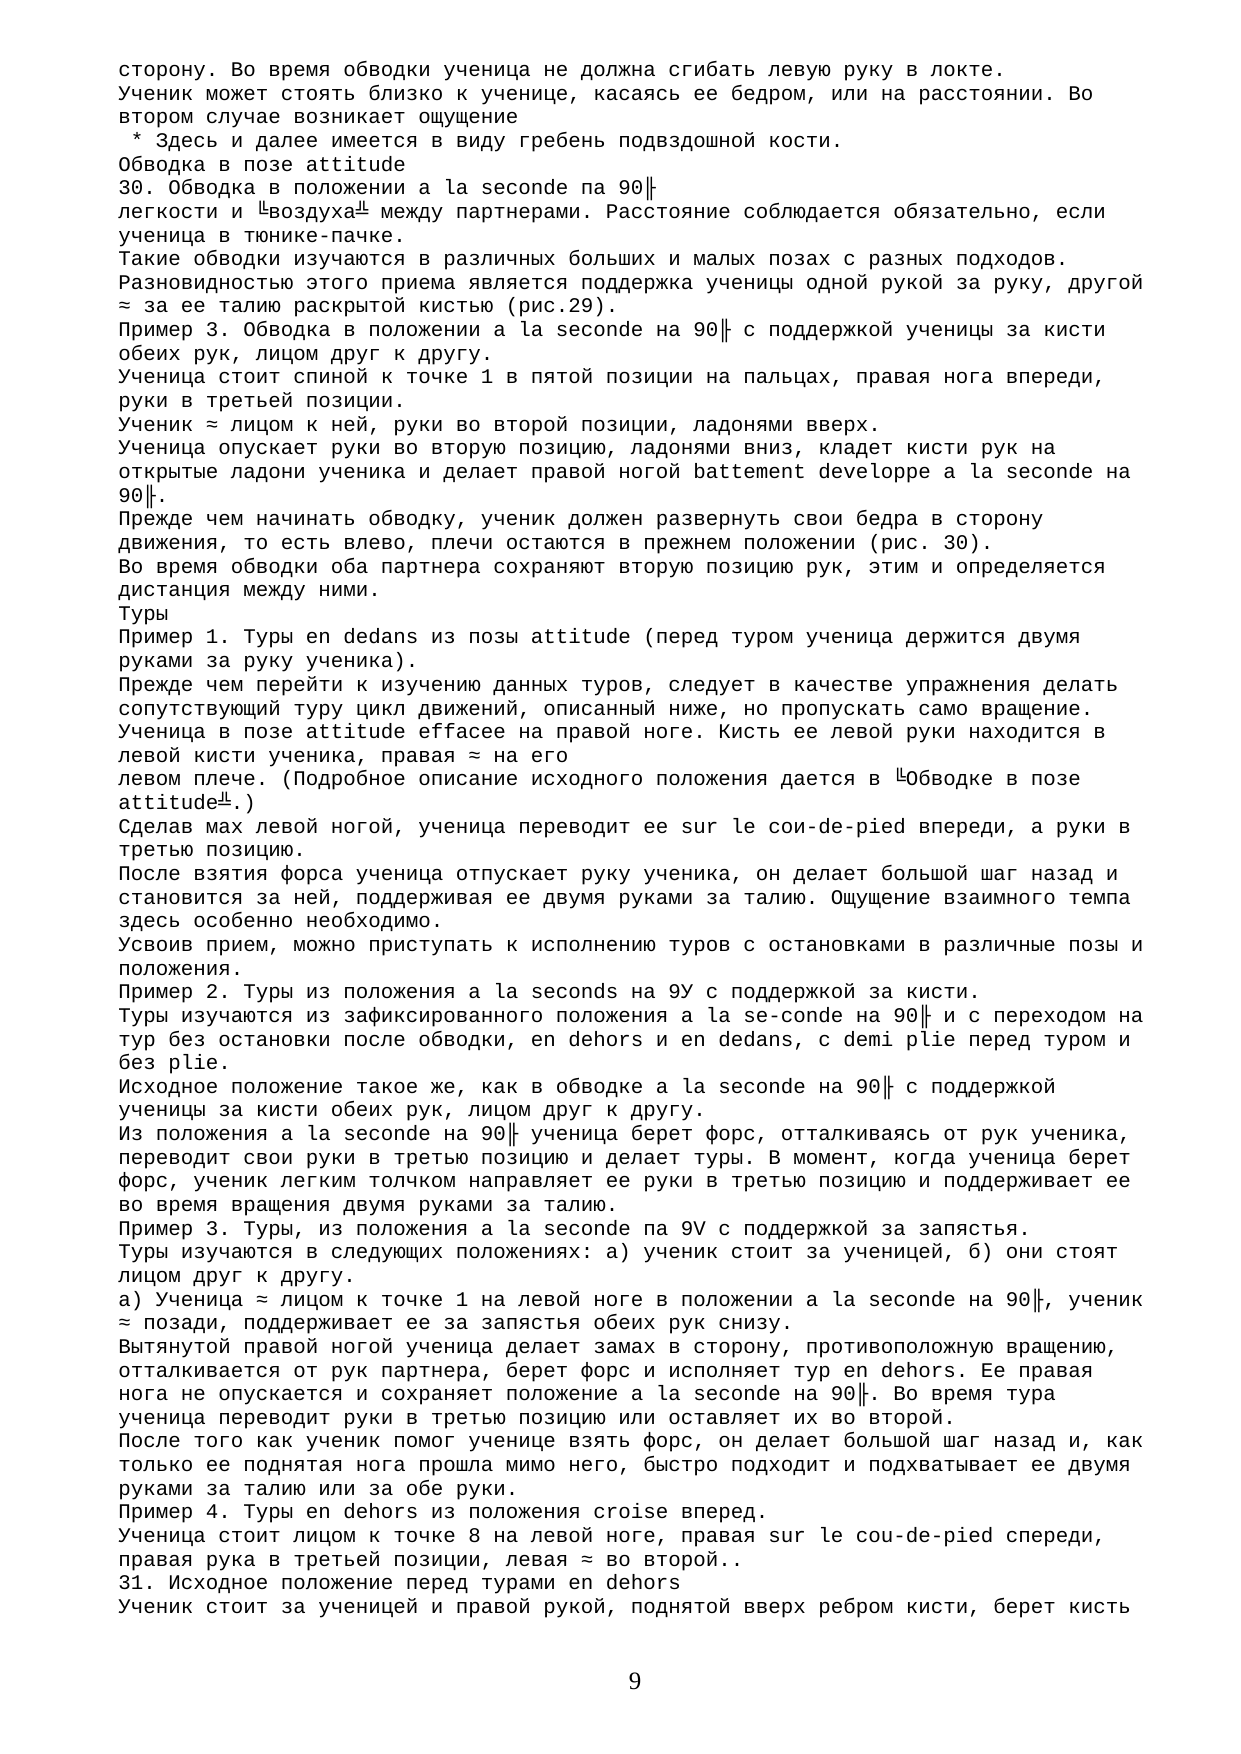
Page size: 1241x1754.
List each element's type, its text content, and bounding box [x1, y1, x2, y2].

text Ученица в позе attitude effacee на правой ноге. Кисть ее левой руки находится в левой кисти ученика, правая ≈ на его [118, 721, 1152, 768]
text Туры [118, 603, 1152, 627]
text Обводка в позе attitude [118, 154, 1152, 177]
text левом плече. (Подробное описание исходного положения дается в ╚Обводке в позе attitude╩.) [118, 768, 1152, 816]
text Пример 3. Туры, из положения a la seconde па 9V с поддержкой за запястья. [118, 1218, 1152, 1241]
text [118, 59, 1152, 83]
text Туры изучаются в следующих положениях: а) ученик стоит за ученицей, б) они стоят лицом друг к другу. [118, 1241, 1152, 1289]
text После того как ученик помог ученице взять форс, он делает большой шаг назад и, как только ее поднятая нога прошла мимо него, быстро подходит и подхватывает ее двумя руками за талию или за обе руки. [118, 1431, 1152, 1501]
text Прежде чем начинать обводку, ученик должен развернуть свои бедра в сторону движения, то есть влево, плечи остаются в прежнем положении (рис. 30). [118, 508, 1152, 556]
text а) Ученица ≈ лицом к точке 1 на левой ноге в положении a la seconde на 90╟, ученик ≈ позади, поддерживает ее за запястья обеих рук снизу. [118, 1289, 1152, 1336]
text Разновидностью этого приема является поддержка ученицы одной рукой за руку, другой ≈ за ее талию раскрытой кистью (рис.29). [118, 272, 1152, 319]
text Во время обводки оба партнера сохраняют вторую позицию рук, этим и определяется дистанция между ними. [118, 556, 1152, 603]
text Вытянутой правой ногой ученица делает замах в сторону, противоположную вращению, отталкивается от рук партнера, берет форс и исполняет тур en dehors. Ее правая нога не опускается и сохраняет положение a la seconde на 90╟. Во время тура ученица переводит руки в третью позицию или оставляет их во второй. [118, 1336, 1152, 1431]
text Ученица стоит лицом к точке 8 на левой ноге, правая sur le cou-de-pied спереди, правая рука в третьей позиции, левая ≈ во второй.. [118, 1525, 1152, 1572]
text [118, 1596, 1152, 1620]
text Пример 4. Туры en dehors из положения croise вперед. [118, 1501, 1152, 1525]
text * Здесь и далее имеется в виду гребень подвздошной кости. [118, 130, 1152, 154]
text Пример 3. Обводка в положении a la seconde на 90╟ с поддержкой ученицы за кисти обеих рук, лицом друг к другу. [118, 319, 1152, 366]
text Сделав мах левой ногой, ученица переводит ее sur le сои-de-pied впереди, а руки в третью позицию. [118, 816, 1152, 863]
text Ученица стоит спиной к точке 1 в пятой позиции на пальцах, правая нога впереди, руки в третьей позиции. [118, 366, 1152, 414]
text Пример 2. Туры из положения a la seconds на 9У с поддержкой за кисти. [118, 981, 1152, 1005]
text Ученица опускает руки во вторую позицию, ладонями вниз, кладет кисти рук на открытые ладони ученика и делает правой ногой battement developpe a la seconde на 90╟. [118, 437, 1152, 508]
text Прежде чем перейти к изучению данных туров, следует в качестве упражнения делать сопутствующий туру цикл движений, описанный ниже, но пропускать само вращение. [118, 674, 1152, 721]
text 30. Обводка в положении a la seconde па 90╟ [118, 177, 1152, 201]
text Пример 1. Туры en dedans из позы attitude (перед туром ученица держится двумя руками за руку ученика). [118, 627, 1152, 674]
text Такие обводки изучаются в различных больших и малых позах с разных подходов. [118, 248, 1152, 272]
text Туры изучаются из зафиксированного положения a la se-conde на 90╟ и с переходом на тур без остановки после обводки, en dehors и en dedans, с demi plie перед туром и без plie. [118, 1005, 1152, 1076]
text 31. Исходное положение перед турами en dehors [118, 1572, 1152, 1596]
text Ученик ≈ лицом к ней, руки во второй позиции, ладонями вверх. [118, 414, 1152, 437]
text После взятия форса ученица отпускает руку ученика, он делает большой шаг назад и становится за ней, поддерживая ее двумя руками за талию. Ощущение взаимного темпа здесь особенно необходимо. [118, 863, 1152, 934]
text Усвоив прием, можно приступать к исполнению туров с остановками в различные позы и положения. [118, 934, 1152, 981]
text Исходное положение такое же, как в обводке a la seconde на 90╟ с поддержкой ученицы за кисти обеих рук, лицом друг к другу. [118, 1076, 1152, 1123]
text Из положения a la seconde на 90╟ ученица берет форс, отталкиваясь от рук ученика, переводит свои руки в третью позицию и делает туры. В момент, когда ученица берет форс, ученик легким толчком направляет ее руки в третью позицию и поддерживает ее во время вращения двумя руками за талию. [118, 1123, 1152, 1218]
text Ученик может стоять близко к ученице, касаясь ее бедром, или на расстоянии. Во втором случае возникает ощущение [118, 83, 1152, 130]
text легкости и ╚воздуха╩ между партнерами. Расстояние соблюдается обязательно, если ученица в тюнике-пачке. [118, 201, 1152, 248]
